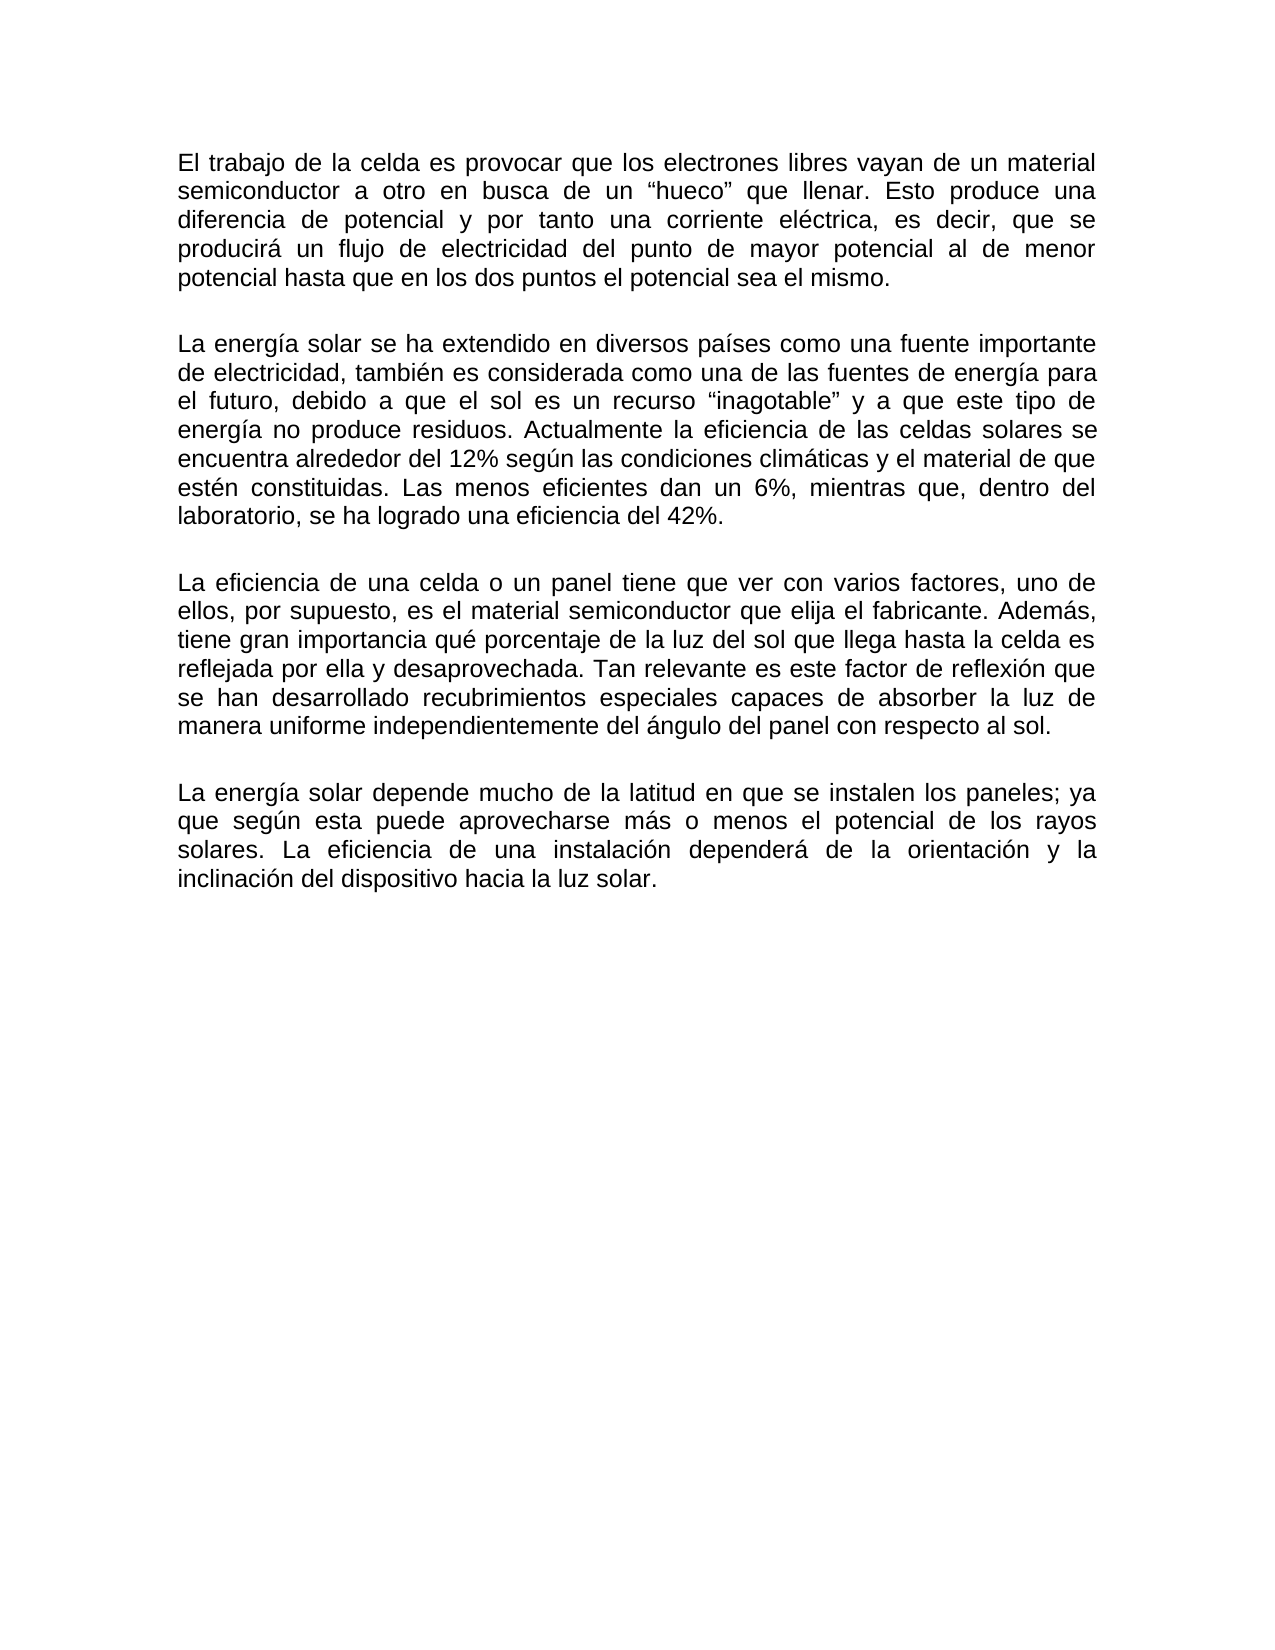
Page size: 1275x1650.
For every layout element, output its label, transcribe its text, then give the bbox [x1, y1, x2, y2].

text La energía solar depende mucho de la latitud en que se instalen los paneles; ya que según esta puede aprovecharse más o menos el potencial de los rayos solares. La eficiencia de una instalación dependerá de la orientación y la inclinación del dispositivo hacia la luz solar. [177, 778, 1098, 893]
text La eficiencia de una celda o un panel tiene que ver con varios factores, uno de ellos, por supuesto, es el material semiconductor que elija el fabricante. Además, tiene gran importancia qué porcentaje de la luz del sol que llega hasta la celda es reflejada por ella y desaprovechada. Tan relevante es este factor de reflexión que se han desarrollado recubrimientos especiales capaces de absorber la luz de manera uniforme independientemente del ángulo del panel con respecto al sol. [177, 568, 1098, 740]
text La energía solar se ha extendido en diversos países como una fuente importante de electricidad, también es considerada como una de las fuentes de energía para el futuro, debido a que el sol es un recurso “inagotable” y a que este tipo de energía no produce residuos. Actualmente la eficiencia de las celdas solares se encuentra alrededor del 12% según las condiciones climáticas y el material de que estén constituidas. Las menos eficientes dan un 6%, mientras que, dentro del laboratorio, se ha logrado una eficiencia del 42%. [177, 329, 1098, 530]
text El trabajo de la celda es provocar que los electrones libres vayan de un material semiconductor a otro en busca de un “hueco” que llenar. Esto produce una diferencia de potencial y por tanto una corriente eléctrica, es decir, que se producirá un flujo de electricidad del punto de mayor potencial al de menor potencial hasta que en los dos puntos el potencial sea el mismo. [177, 148, 1098, 291]
